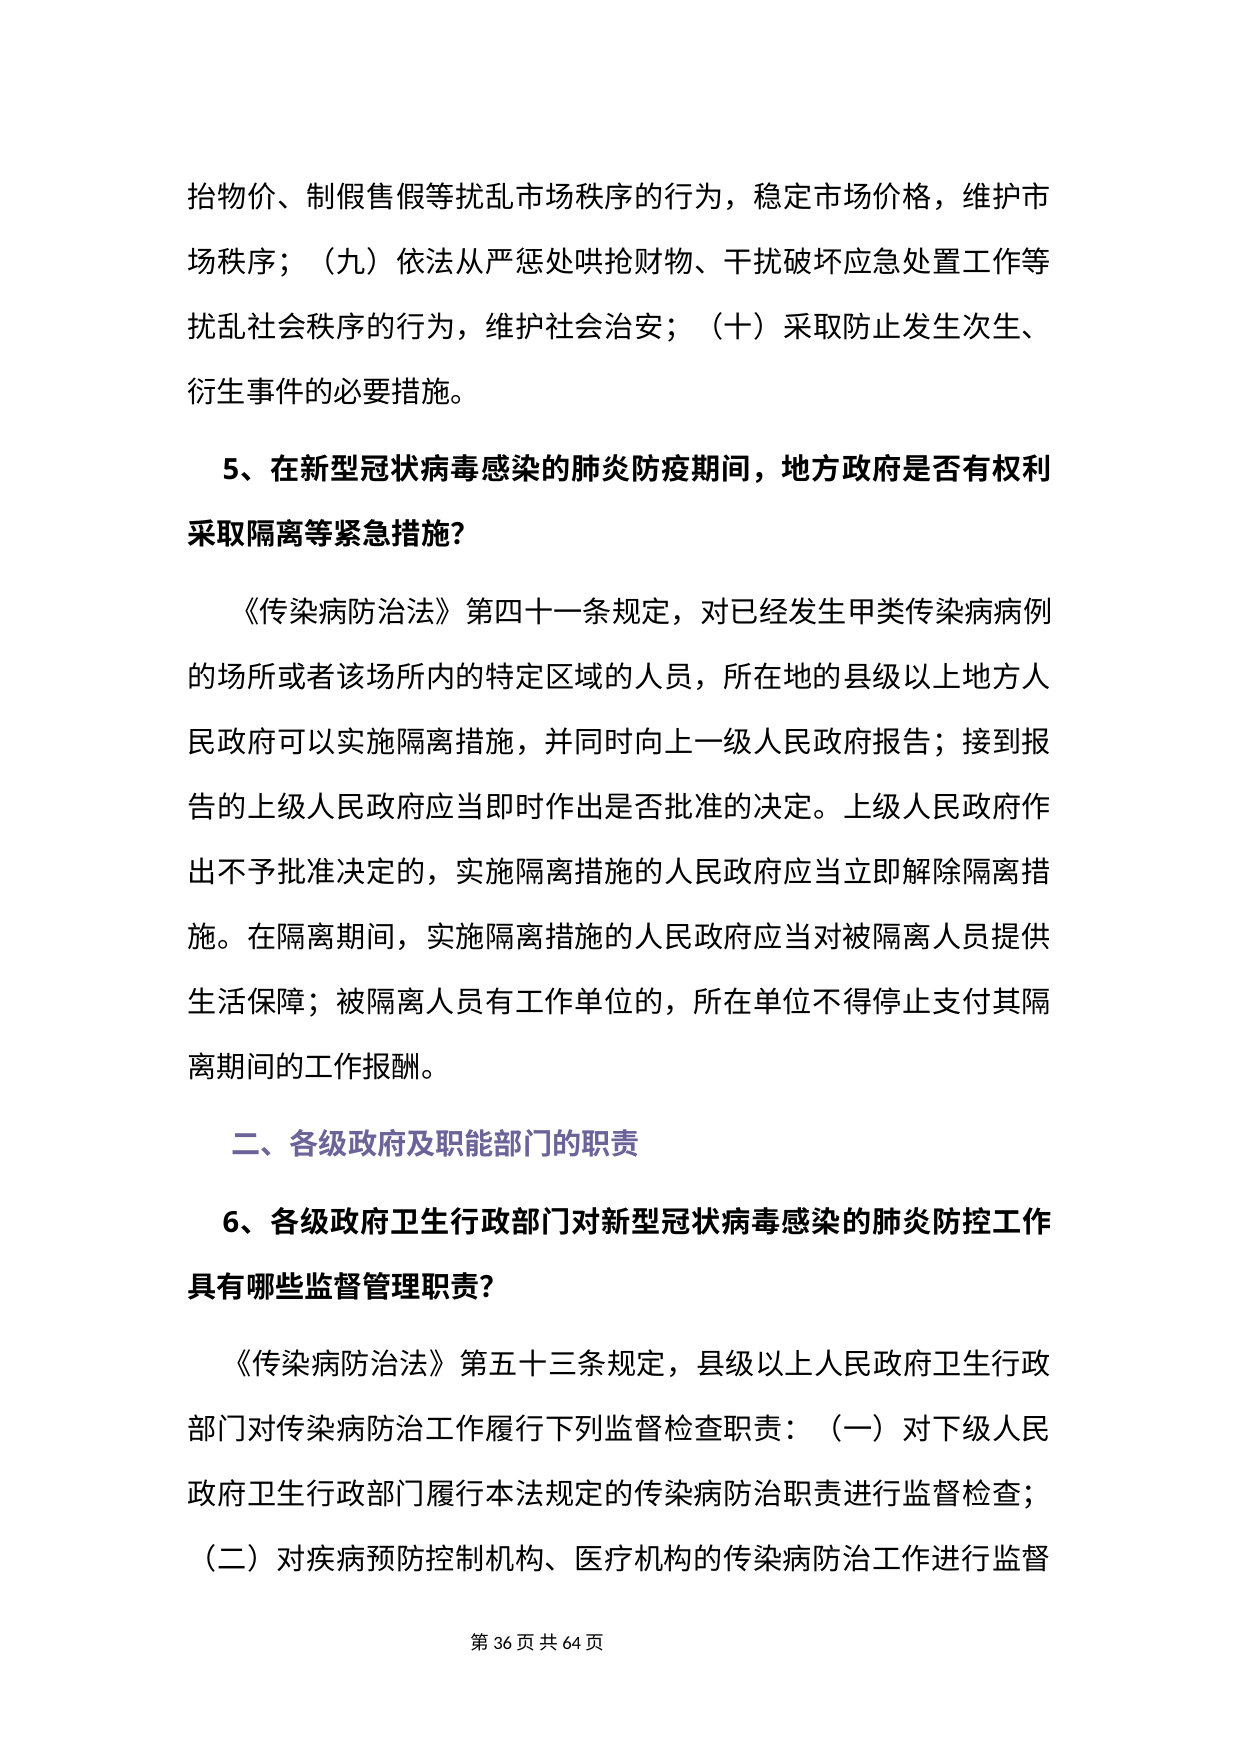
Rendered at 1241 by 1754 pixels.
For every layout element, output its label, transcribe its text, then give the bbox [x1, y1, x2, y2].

text 二、各级政府及职能部门的职责 [187, 1109, 1053, 1174]
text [187, 162, 1053, 422]
text 5、在新型冠状病毒感染的肺炎防疫期间，地方政府是否有权利采取隔离等紧急措施？ [187, 434, 1053, 564]
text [187, 1329, 1053, 1589]
text 6、各级政府卫生行政部门对新型冠状病毒感染的肺炎防控工作具有哪些监督管理职责？ [187, 1187, 1053, 1317]
text 《传染病防治法》第四十一条规定，对已经发生甲类传染病病例的场所或者该场所内的特定区域的人员，所在地的县级以上地方人民政府可以实施隔离措施，并同时向上一级人民政府报告；接到报告的上级人民政府应当即时作出是否批准的决定。上级人民政府作出不予批准决定的，实施隔离措施的人民政府应当立即解除隔离措施。在隔离期间，实施隔离措施的人民政府应当对被隔离人员提供生活保障；被隔离人员有工作单位的，所在单位不得停止支付其隔离期间的工作报酬。 [187, 577, 1053, 1097]
